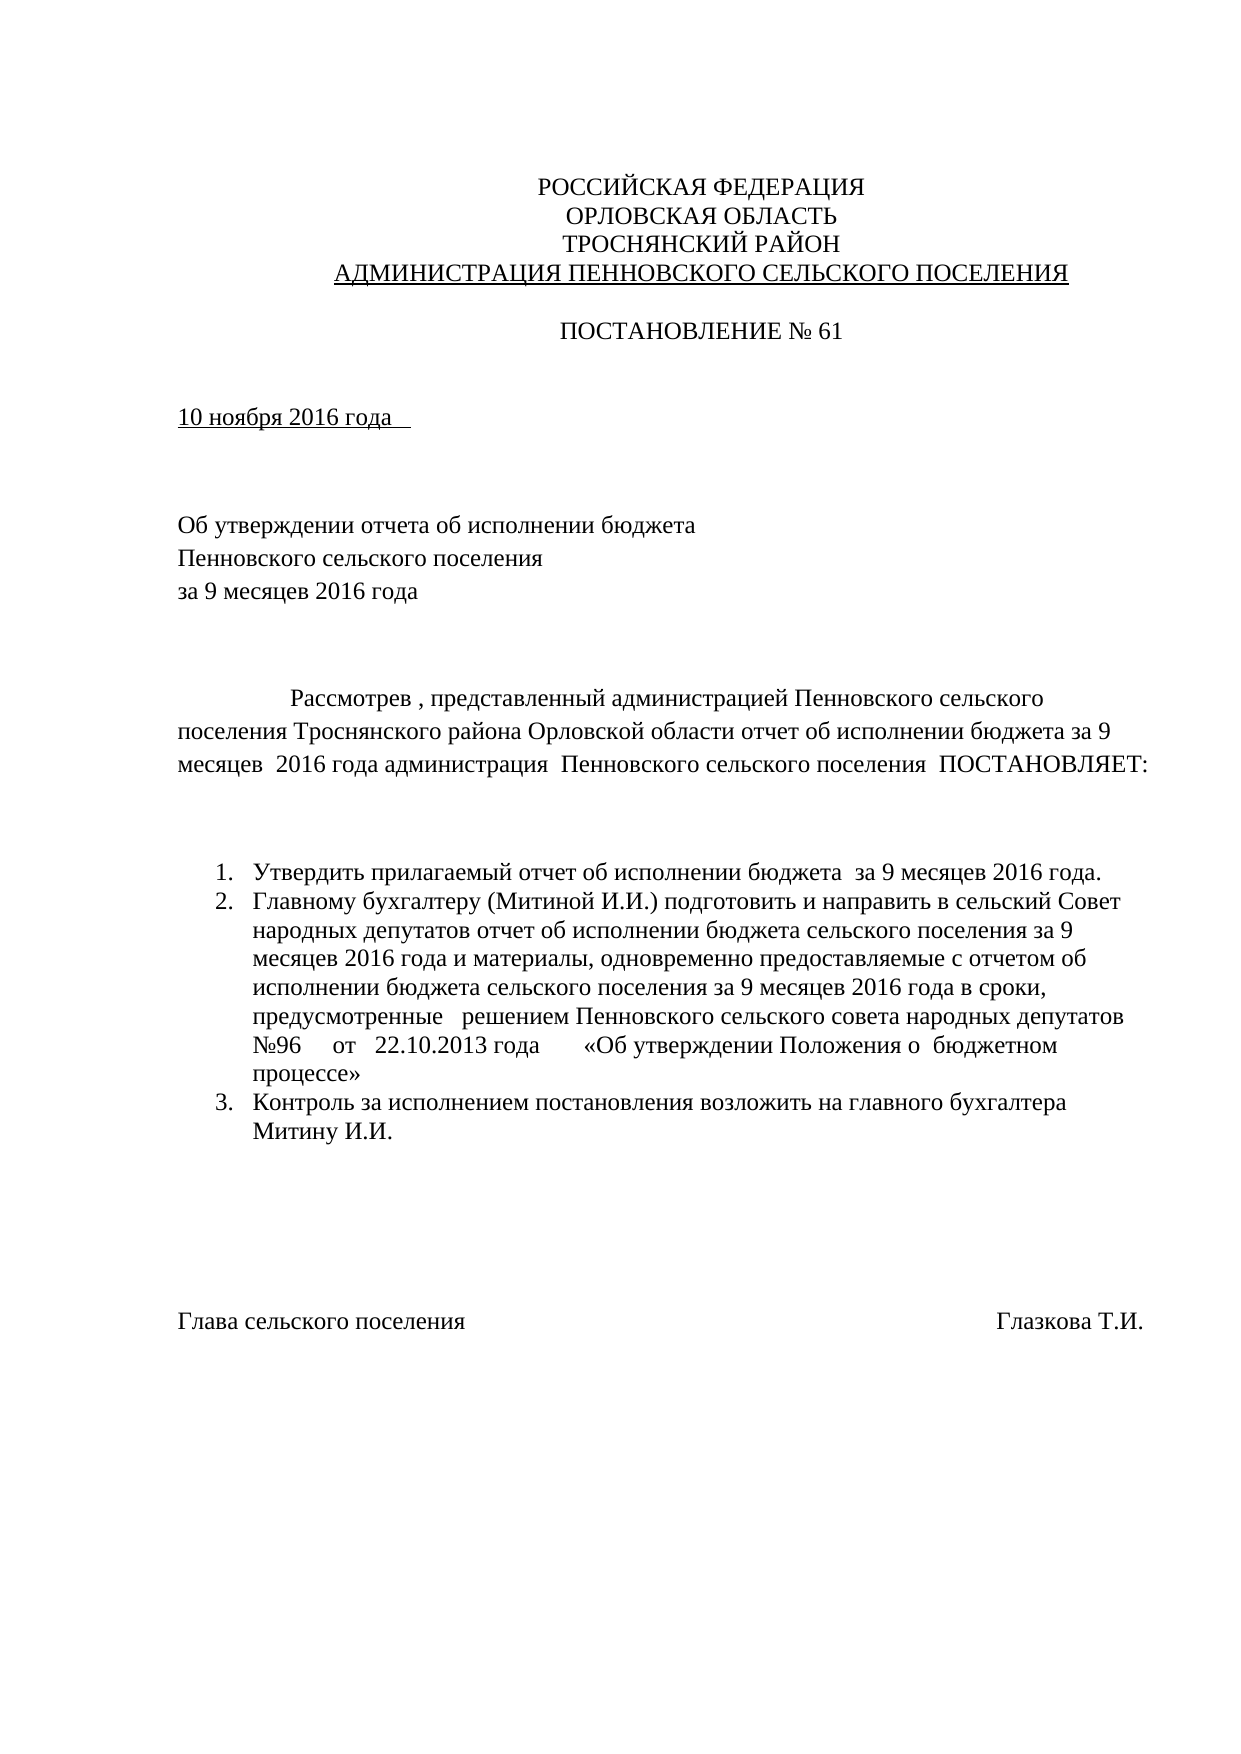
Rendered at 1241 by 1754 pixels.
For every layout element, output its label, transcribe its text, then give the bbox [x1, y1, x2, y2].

text ОРЛОВСКАЯ ОБЛАСТЬ [177, 201, 1152, 229]
text за 9 месяцев 2016 года [177, 576, 1152, 604]
list Контроль за исполнением постановления возложить на главного бухгалтера Митину И.И. [215, 1087, 1152, 1145]
list Утвердить прилагаемый отчет об исполнении бюджета за 9 месяцев 2016 года. [215, 857, 1152, 886]
text ТРОСНЯНСКИЙ РАЙОН [177, 229, 1152, 258]
text Об утверждении отчета об исполнении бюджета [177, 510, 1152, 538]
text АДМИНИСТРАЦИЯ ПЕННОВСКОГО СЕЛЬСКОГО ПОСЕЛЕНИЯ [177, 258, 1152, 287]
text Рассмотрев , представленный администрацией Пенновского сельского поселения Троснянского района Орловской области отчет об исполнении бюджета за 9 месяцев 2016 года администрация Пенновского сельского поселения ПОСТАНОВЛЯЕТ: [177, 683, 1152, 778]
text 10 ноября 2016 года [177, 402, 1152, 431]
text РОССИЙСКАЯ ФЕДЕРАЦИЯ [177, 172, 1152, 201]
text Глава сельского поселения Глазкова Т.И. [177, 1306, 1152, 1335]
text Пенновского сельского поселения [177, 543, 1152, 571]
list Главному бухгалтеру (Митиной И.И.) подготовить и направить в сельский Совет народных депутатов отчет об исполнении бюджета сельского поселения за 9 месяцев 2016 года и материалы, одновременно предоставляемые с отчетом об исполнении бюджета сельского поселения за 9 месяцев 2016 года в сроки, предусмотренные решением Пенновского сельского совета народных депутатов №96 от 22.10.2013 года «Об утверждении Положения о бюджетном процессе» [215, 886, 1152, 1087]
text ПОСТАНОВЛЕНИЕ № 61 [177, 316, 1152, 344]
